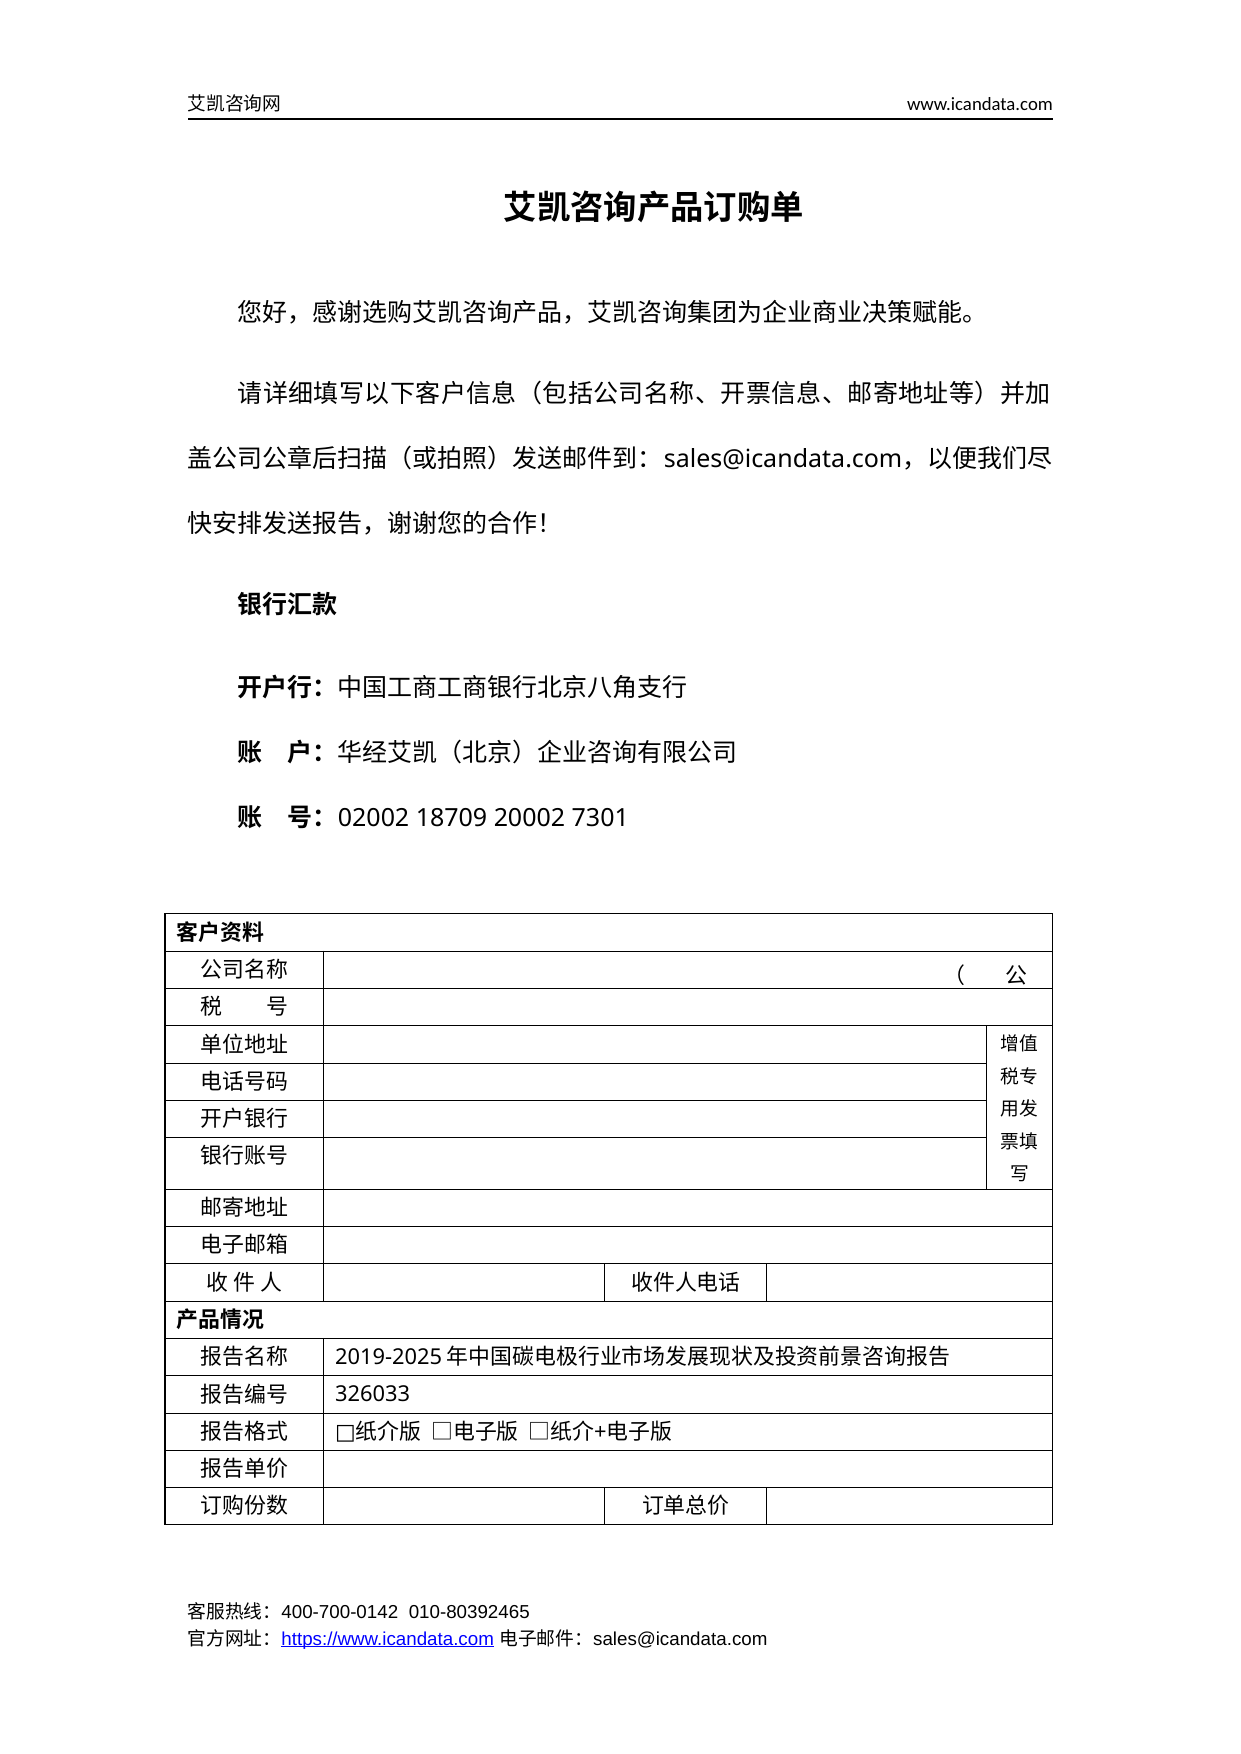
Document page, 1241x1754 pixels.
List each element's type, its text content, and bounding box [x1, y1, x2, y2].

table_cell 报告编号 [166, 1376, 323, 1412]
table_cell 产品情况 [166, 1302, 1052, 1338]
table_cell [324, 1026, 986, 1062]
table_cell 收件人电话 [605, 1264, 766, 1301]
table_cell 银行账号 [166, 1138, 323, 1189]
table_cell 增值税专用发票填写 [987, 1026, 1052, 1189]
table_cell 公司名称 [166, 952, 323, 988]
text 开户行：中国工商工商银行北京八角支行 [187, 653, 1053, 718]
table_cell 订单总价 [605, 1488, 766, 1524]
table_cell 电子邮箱 [166, 1227, 323, 1263]
table_cell [767, 1264, 1052, 1301]
table_cell [324, 1064, 986, 1100]
table_cell 2019-2025年中国碳电极行业市场发展现状及投资前景咨询报告 [324, 1339, 1052, 1375]
table_cell [324, 1138, 986, 1189]
table_cell [324, 952, 1052, 988]
table_cell 开户银行 [166, 1101, 323, 1137]
table_header 客户资料 [166, 914, 1052, 951]
text 艾凯咨询产品订购单 [187, 172, 1053, 237]
table_cell 报告单价 [166, 1451, 323, 1487]
table_cell 报告名称 [166, 1339, 323, 1375]
table_cell □纸介版 □电子版 □纸介+电子版 [324, 1414, 1052, 1450]
table_cell [324, 1488, 604, 1524]
table_cell [324, 1451, 1052, 1487]
text 账 号：02002 18709 20002 7301 [187, 783, 1053, 848]
table_cell 订购份数 [166, 1488, 323, 1524]
text 您好，感谢选购艾凯咨询产品，艾凯咨询集团为企业商业决策赋能。 [187, 278, 1053, 343]
table_cell 报告格式 [166, 1414, 323, 1450]
text 请详细填写以下客户信息（包括公司名称、开票信息、邮寄地址等）并加盖公司公章后扫描（或拍照）发送邮件到：sales@icandata.com，以便我们尽快安排发送报告，谢谢您的合作！ [187, 359, 1053, 554]
table_cell 收 件 人 [166, 1264, 323, 1301]
table_cell 税 号 [166, 989, 323, 1025]
table_cell [767, 1488, 1052, 1524]
table_cell 326033 [324, 1376, 1052, 1412]
table_cell [324, 1101, 986, 1137]
text 账 户：华经艾凯（北京）企业咨询有限公司 [187, 718, 1053, 783]
table_cell [324, 1264, 604, 1301]
table_cell 单位地址 [166, 1026, 323, 1062]
table_cell 邮寄地址 [166, 1190, 323, 1226]
text 银行汇款 [187, 570, 1053, 635]
table_cell 电话号码 [166, 1064, 323, 1100]
table_cell [324, 1190, 1052, 1226]
table_cell [324, 1227, 1052, 1263]
table_cell [324, 989, 1052, 1025]
